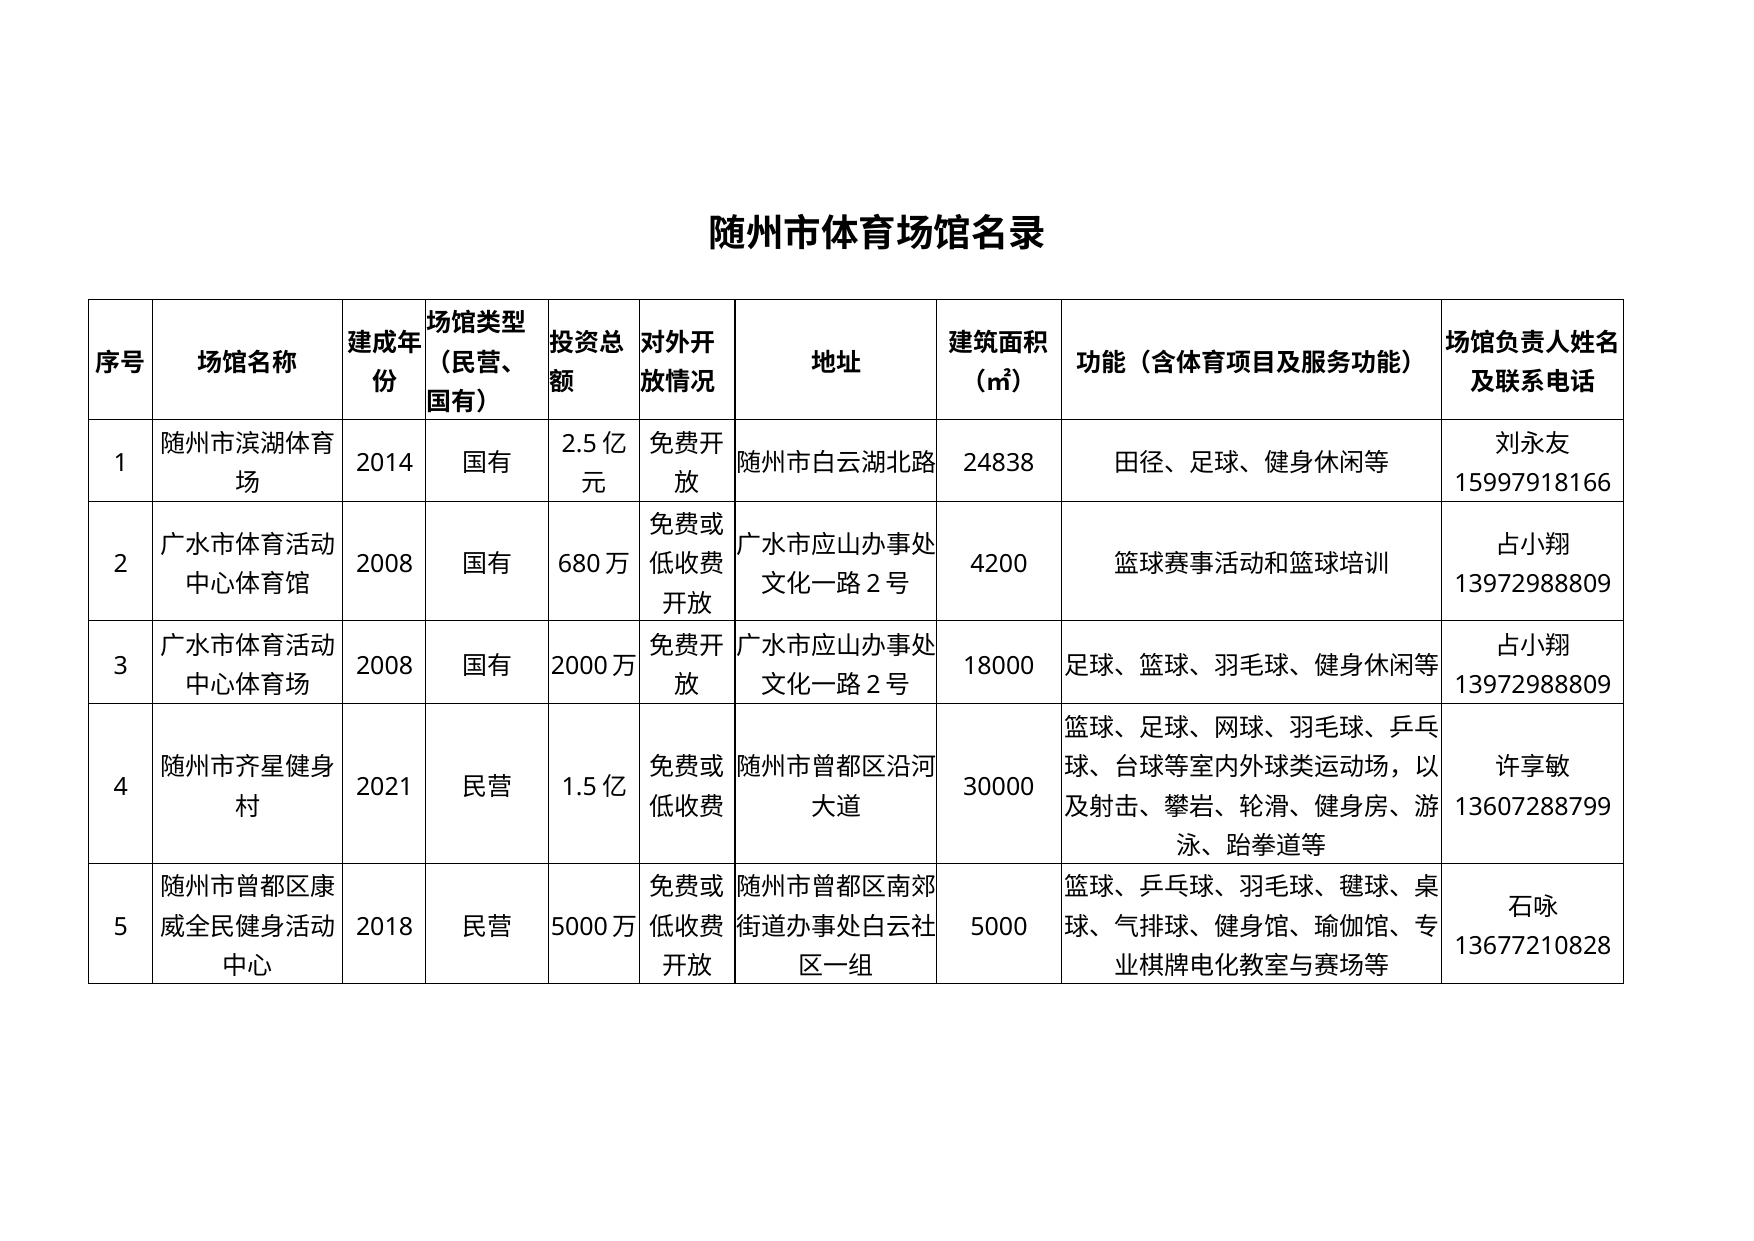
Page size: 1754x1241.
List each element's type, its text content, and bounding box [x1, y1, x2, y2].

table_cell 免费开放 [640, 420, 734, 501]
table_cell 随州市曾都区沿河大道 [736, 704, 936, 863]
table_cell 广水市体育活动中心体育馆 [153, 502, 342, 620]
table_cell 2 [89, 502, 152, 620]
table_cell 石咏13677210828 [1442, 864, 1623, 982]
table_cell 2008 [343, 502, 425, 620]
table_header 建成年份 [343, 300, 425, 418]
table_cell 许享敏 13607288799 [1442, 704, 1623, 863]
table_header 地址 [736, 300, 936, 418]
table_cell 免费或低收费开放 [640, 864, 734, 982]
table_cell 民营 [426, 704, 548, 863]
table_cell 免费开放 [640, 621, 734, 703]
table_cell 2.5亿元 [549, 420, 639, 501]
table_cell 24838 [937, 420, 1061, 501]
table_cell 18000 [937, 621, 1061, 703]
table_header 功能（含体育项目及服务功能） [1062, 300, 1441, 418]
table_cell 篮球、足球、网球、羽毛球、乒乓球、台球等室内外球类运动场，以及射击、攀岩、轮滑、健身房、游泳、跆拳道等 [1062, 704, 1441, 863]
table_cell 广水市应山办事处文化一路2号 [736, 621, 936, 703]
table_cell 免费或低收费开放 [640, 502, 734, 620]
table_cell 2008 [343, 621, 425, 703]
table_cell 田径、足球、健身休闲等 [1062, 420, 1441, 501]
table_cell 广水市体育活动中心体育场 [153, 621, 342, 703]
table_cell 篮球、乒乓球、羽毛球、毽球、桌球、气排球、健身馆、瑜伽馆、专业棋牌电化教室与赛场等 [1062, 864, 1441, 982]
table_cell 5000 [937, 864, 1061, 982]
table_cell 篮球赛事活动和篮球培训 [1062, 502, 1441, 620]
table_cell 随州市滨湖体育场 [153, 420, 342, 501]
table_cell 占小翔 13972988809 [1442, 502, 1623, 620]
table_cell 国有 [426, 621, 548, 703]
table_cell 5 [89, 864, 152, 982]
table_cell 3 [89, 621, 152, 703]
table_cell 足球、篮球、羽毛球、健身休闲等 [1062, 621, 1441, 703]
table_cell 随州市齐星健身村 [153, 704, 342, 863]
table_cell 占小翔 13972988809 [1442, 621, 1623, 703]
table_header 对外开放情况 [640, 300, 734, 418]
table_header 序号 [89, 300, 152, 418]
table_header 场馆名称 [153, 300, 342, 418]
table_cell 广水市应山办事处文化一路2号 [736, 502, 936, 620]
table_header 投资总额 [549, 300, 639, 418]
table_header 场馆类型（民营、国有） [426, 300, 548, 418]
table_cell 随州市白云湖北路 [736, 420, 936, 501]
table_cell 5000万 [549, 864, 639, 982]
table_cell 4 [89, 704, 152, 863]
table_cell 2021 [343, 704, 425, 863]
table_cell 1.5亿 [549, 704, 639, 863]
table_cell 国有 [426, 420, 548, 501]
table_cell 刘永友 15997918166 [1442, 420, 1623, 501]
table_cell 随州市曾都区南郊街道办事处白云社区一组 [736, 864, 936, 982]
table_cell 2014 [343, 420, 425, 501]
table_cell 民营 [426, 864, 548, 982]
table_header 场馆负责人姓名及联系电话 [1442, 300, 1623, 418]
table_cell 1 [89, 420, 152, 501]
table_cell 免费或低收费 [640, 704, 734, 863]
table_cell 4200 [937, 502, 1061, 620]
table_cell 国有 [426, 502, 548, 620]
table_cell 680万 [549, 502, 639, 620]
table_cell 30000 [937, 704, 1061, 863]
table_cell 2000万 [549, 621, 639, 703]
text 随州市体育场馆名录 [150, 198, 1604, 263]
table_cell 随州市曾都区康威全民健身活动中心 [153, 864, 342, 982]
table_header 建筑面积 （㎡） [937, 300, 1061, 418]
table_cell 2018 [343, 864, 425, 982]
